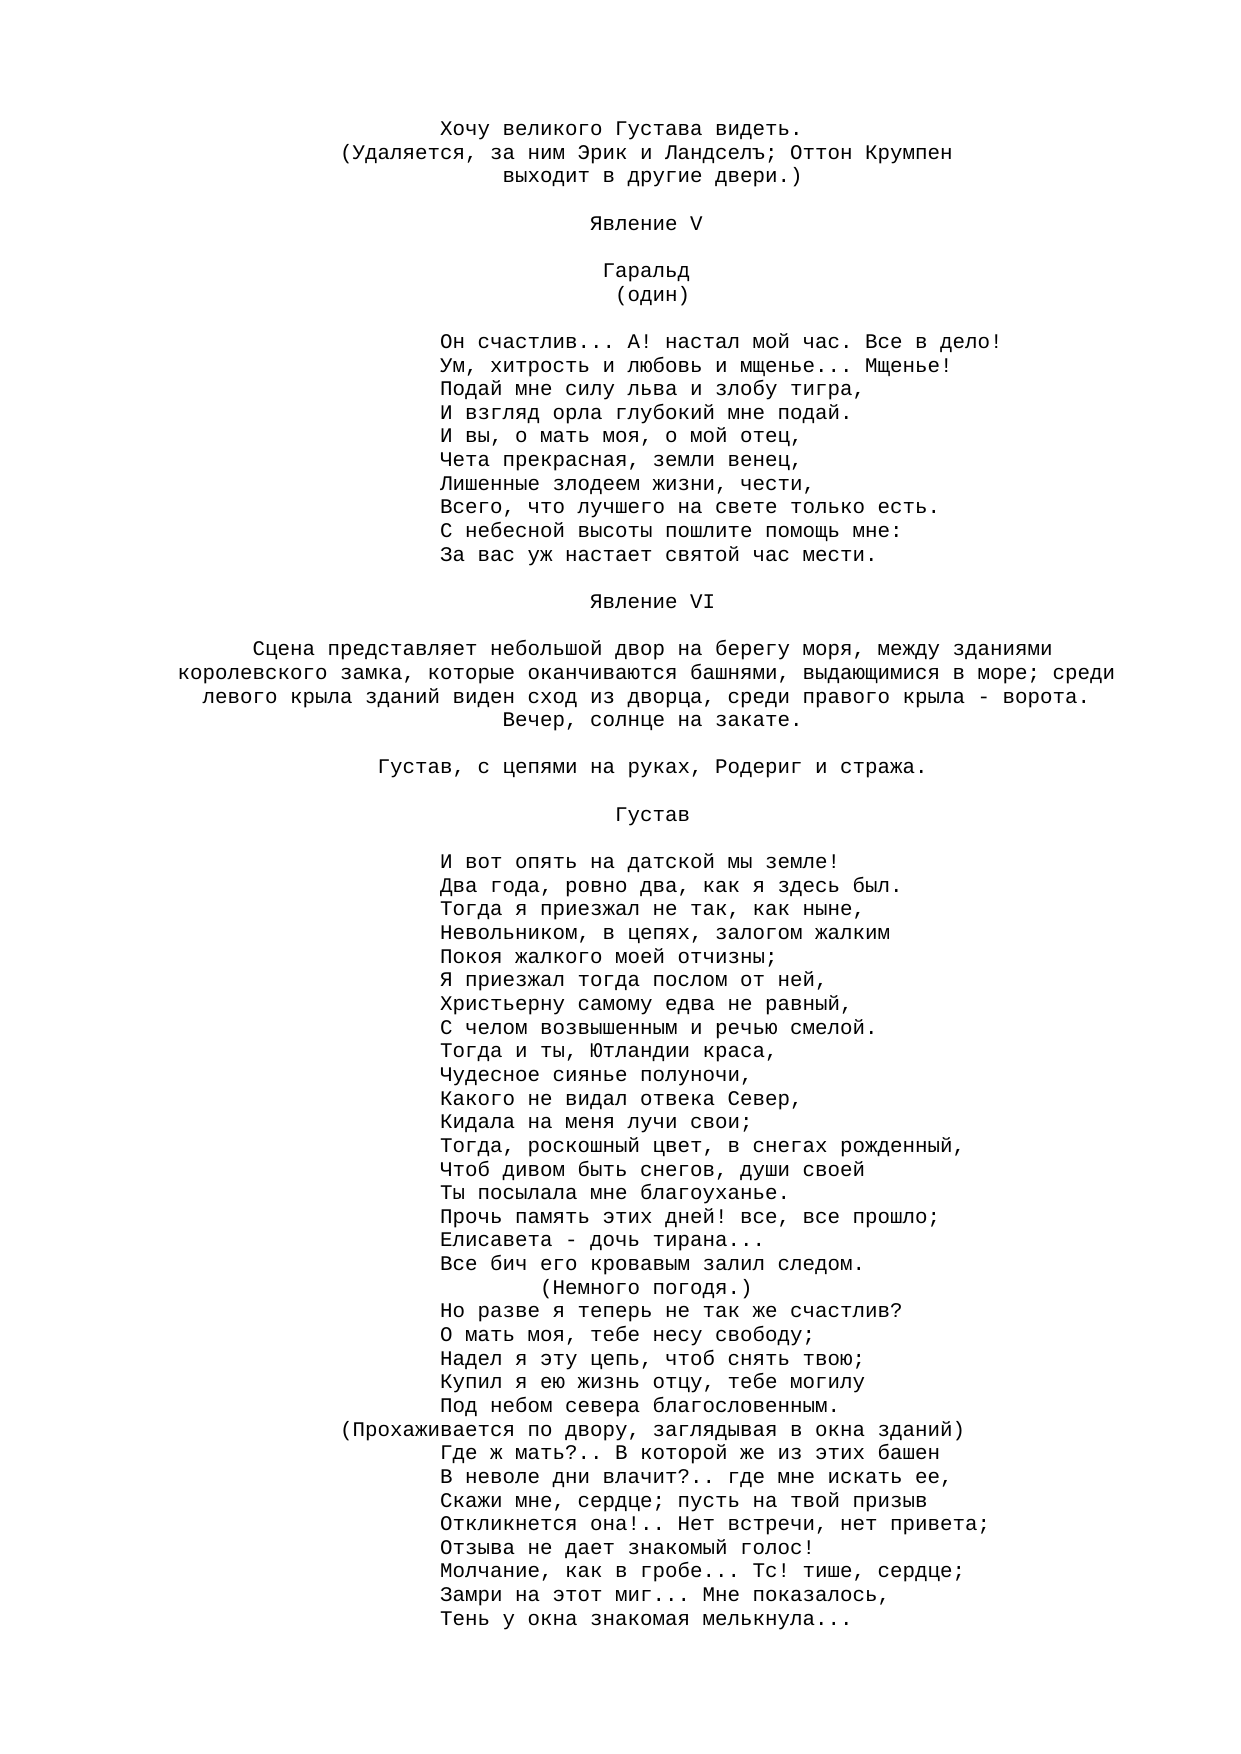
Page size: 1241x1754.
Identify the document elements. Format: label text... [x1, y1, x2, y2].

text С небесной высоты пошлите помощь мне: [177, 520, 1152, 544]
text Тень у окна знакомая мелькнула... [177, 1608, 1152, 1631]
text Тогда и ты, Ютландии краса, [177, 1040, 1152, 1064]
text левого крыла зданий виден сход из дворца, среди правого крыла - ворота. [177, 686, 1152, 709]
text Все бич его кровавым залил следом. [177, 1253, 1152, 1277]
text Чтоб дивом быть снегов, души своей [177, 1158, 1152, 1182]
text Он счастлив... А! настал мой час. Все в дело! [177, 331, 1152, 354]
text Отзыва не дает знакомый голос! [177, 1537, 1152, 1561]
text Тогда, роскошный цвет, в снегах рожденный, [177, 1135, 1152, 1158]
text выходит в другие двери.) [177, 165, 1152, 189]
text (Прохаживается по двору, заглядывая в окна зданий) [177, 1419, 1152, 1442]
text Чудесное сиянье полуночи, [177, 1064, 1152, 1088]
text С челом возвышенным и речью смелой. [177, 1017, 1152, 1040]
text Какого не видал отвека Север, [177, 1088, 1152, 1111]
text Надел я эту цепь, чтоб снять твою; [177, 1348, 1152, 1371]
text Гаральд [177, 260, 1152, 284]
text Явление V [177, 213, 1152, 236]
text Всего, что лучшего на свете только есть. [177, 496, 1152, 520]
text О мать моя, тебе несу свободу; [177, 1324, 1152, 1348]
text Купил я ею жизнь отцу, тебе могилу [177, 1371, 1152, 1395]
text Хочу великого Густава видеть. [177, 118, 1152, 142]
text Подай мне силу льва и злобу тигра, [177, 378, 1152, 402]
text И вот опять на датской мы земле! [177, 851, 1152, 875]
text И вы, о мать моя, о мой отец, [177, 426, 1152, 449]
text Ум, хитрость и любовь и мщенье... Мщенье! [177, 354, 1152, 378]
text Сцена представляет небольшой двор на берегу моря, между зданиями [177, 638, 1152, 662]
text Лишенные злодеем жизни, чести, [177, 473, 1152, 496]
text Явление VI [177, 591, 1152, 615]
text Ты посылала мне благоуханье. [177, 1182, 1152, 1206]
text Елисавета - дочь тирана... [177, 1229, 1152, 1253]
text Скажи мне, сердце; пусть на твой призыв [177, 1489, 1152, 1513]
text королевского замка, которые оканчиваются башнями, выдающимися в море; среди [177, 662, 1152, 686]
text (Удаляется, за ним Эрик и Ландселъ; Оттон Крумпен [177, 142, 1152, 165]
text (Немного погодя.) [177, 1277, 1152, 1300]
text Тогда я приезжал не так, как ныне, [177, 898, 1152, 922]
text Христьерну самому едва не равный, [177, 993, 1152, 1017]
text Густав [177, 804, 1152, 827]
text В неволе дни влачит?.. где мне искать ее, [177, 1466, 1152, 1489]
text Под небом севера благословенным. [177, 1395, 1152, 1419]
text (один) [177, 284, 1152, 307]
text Чета прекрасная, земли венец, [177, 449, 1152, 473]
text Откликнется она!.. Нет встречи, нет привета; [177, 1513, 1152, 1537]
text Два года, ровно два, как я здесь был. [177, 875, 1152, 898]
text Я приезжал тогда послом от ней, [177, 969, 1152, 993]
text Замри на этот миг... Мне показалось, [177, 1584, 1152, 1608]
text Молчание, как в гробе... Тс! тише, сердце; [177, 1561, 1152, 1584]
text Где ж мать?.. В которой же из этих башен [177, 1442, 1152, 1466]
text Покоя жалкого моей отчизны; [177, 946, 1152, 969]
text Невольником, в цепях, залогом жалким [177, 922, 1152, 946]
text Вечер, солнце на закате. [177, 709, 1152, 733]
text Густав, с цепями на руках, Родериг и стража. [177, 757, 1152, 780]
text И взгляд орла глубокий мне подай. [177, 402, 1152, 426]
text Кидала на меня лучи свои; [177, 1111, 1152, 1135]
text Прочь память этих дней! все, все прошло; [177, 1206, 1152, 1229]
text Но разве я теперь не так же счастлив? [177, 1300, 1152, 1324]
text За вас уж настает святой час мести. [177, 544, 1152, 567]
